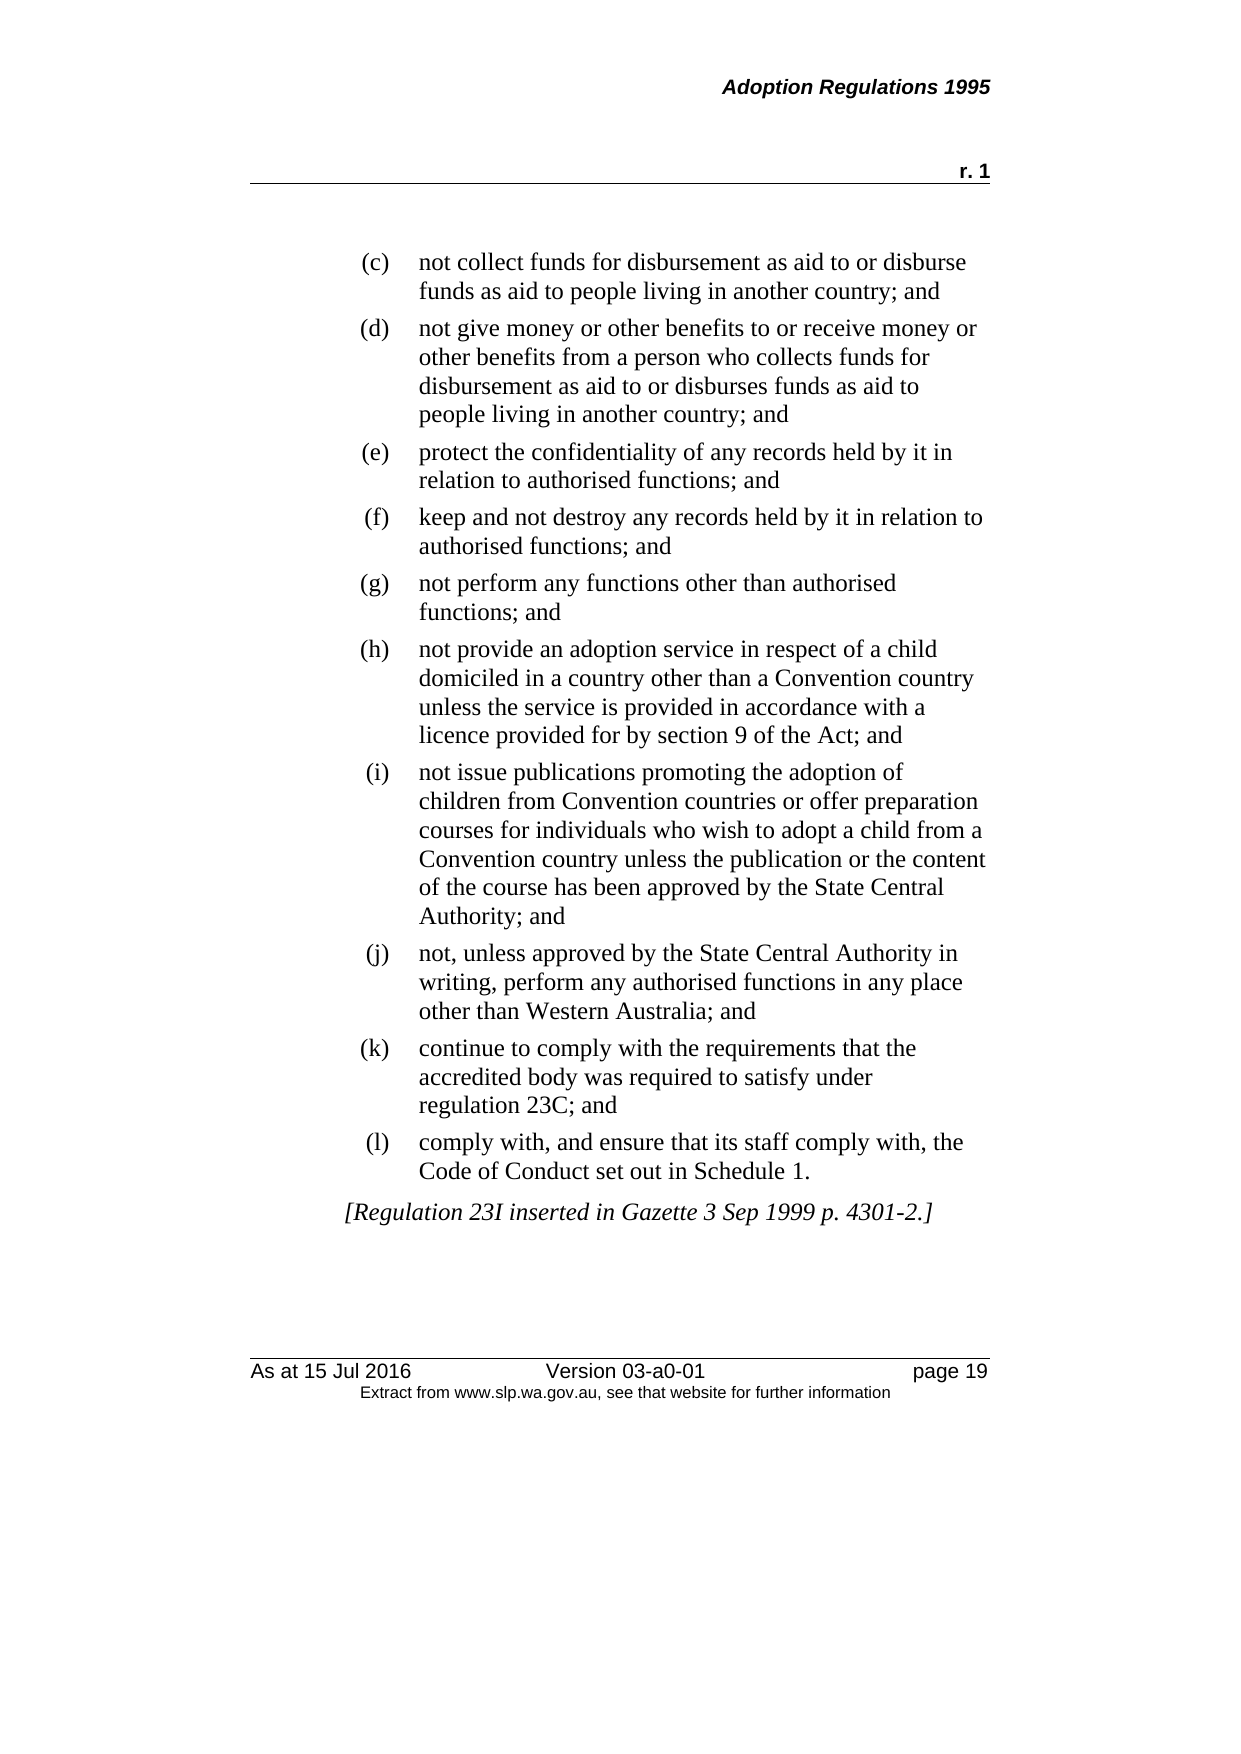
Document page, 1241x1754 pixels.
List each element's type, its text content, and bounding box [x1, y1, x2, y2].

text (g) not perform any functions other than authorised functions; and [250, 568, 990, 626]
text (h) not provide an adoption service in respect of a child domiciled in a country other than a Convention country unless the service is provided in accordance with a licence provided for by section 9 of the Act; and [250, 634, 990, 749]
text (k) continue to comply with the requirements that the accredited body was required to satisfy under regulation 23C; and [250, 1033, 990, 1119]
text (j) not, unless approved by the State Central Authority in writing, perform any authorised functions in any place other than ; and [250, 938, 990, 1024]
text (c) not collect funds for disbursement as aid to or disburse funds as aid to people living in another country; and [250, 247, 990, 305]
text (f) keep and not destroy any records held by it in relation to authorised functions; and [250, 502, 990, 560]
text (e) protect the confidentiality of any records held by it in relation to authorised functions; and [250, 437, 990, 494]
text (d) not give money or other benefits to or receive money or other benefits from a person who collects funds for disbursement as aid to or disburses funds as aid to people living in another country; and [250, 313, 990, 428]
text (i) not issue publications promoting the adoption of children from Convention countries or offer preparation courses for individuals who wish to adopt a child from a Convention country unless the publication or the content of the course has been approved by the State Central Authority; and [250, 757, 990, 930]
text (l) comply with, and ensure that its staff comply with, the Code of Conduct set out in Schedule 1. [250, 1127, 990, 1185]
text [Regulation 23I inserted in Gazette 3 Sep 1999 p. 4301-2.] [250, 1197, 990, 1226]
